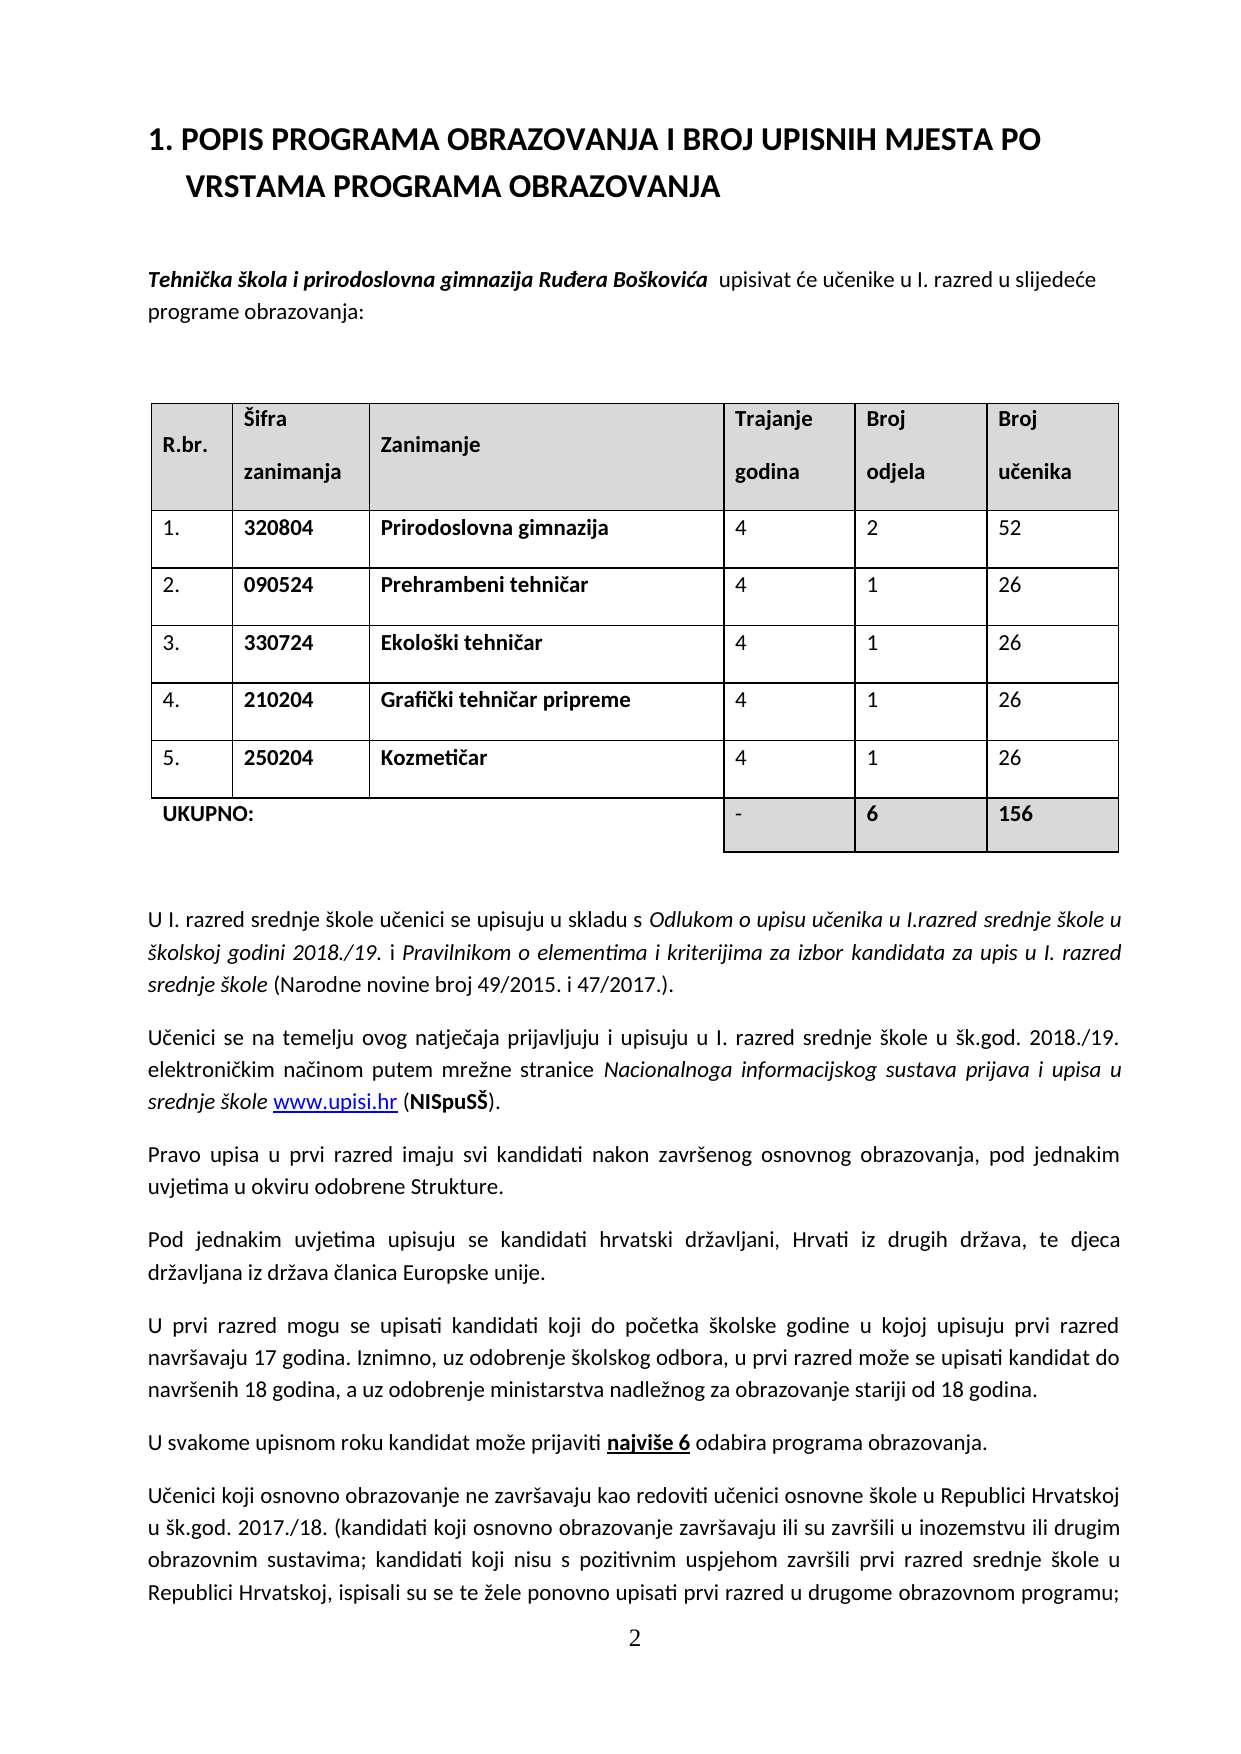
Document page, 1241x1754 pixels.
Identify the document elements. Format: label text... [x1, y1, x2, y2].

table_cell UKUPNO: [151, 799, 723, 851]
table_header Šifra zanimanja [233, 404, 369, 510]
table_cell Prirodoslovna gimnazija [370, 511, 723, 567]
text U I. razred srednje škole učenici se upisuju u skladu s Odlukom o upisu učenika u I.razred srednje škole u školskoj godini 2018./19. i Pravilnikom o elementima i kriterijima za izbor kandidata za upis u I. razred srednje škole (Narodne novine broj 49/2015. i 47/2017.). [148, 906, 1122, 998]
table_cell 1 [856, 684, 986, 740]
table_cell 1 [856, 626, 986, 682]
table_cell 210204 [233, 684, 369, 740]
table_cell 26 [988, 569, 1118, 625]
text U svakome upisnom roku kandidat može prijaviti najviše 6 odabira programa obrazovanja. [148, 1428, 1122, 1456]
table_cell 4 [725, 684, 854, 740]
table_cell 3. [152, 626, 232, 682]
table_cell 1 [856, 741, 986, 797]
text Tehnička škola i prirodoslovna gimnazija Ruđera Boškovića upisivat će učenike u I. razred u slijedeće programe obrazovanja: [148, 265, 1122, 325]
table_cell - [725, 799, 854, 851]
table_header R.br. [152, 404, 232, 510]
table_cell 330724 [233, 626, 369, 682]
table_cell 26 [988, 684, 1118, 740]
table_header Broj odjela [856, 404, 986, 510]
table_cell Prehrambeni tehničar [370, 569, 723, 625]
text Pod jednakim uvjetima upisuju se kandidati hrvatski državljani, Hrvati iz drugih država, te djeca državljana iz država članica Europske unije. [148, 1226, 1122, 1286]
table_cell 26 [988, 741, 1118, 797]
table_cell 250204 [233, 741, 369, 797]
table_cell 4 [725, 741, 854, 797]
table_header Broj učenika [988, 404, 1118, 510]
table_cell 2. [152, 569, 232, 625]
table_cell 156 [988, 799, 1118, 851]
table_cell 52 [988, 511, 1118, 567]
text Pravo upisa u prvi razred imaju svi kandidati nakon završenog osnovnog obrazovanja, pod jednakim uvjetima u okviru odobrene Strukture. [148, 1140, 1122, 1201]
text Učenici se na temelju ovog natječaja prijavljuju i upisuju u I. razred srednje škole u šk.god. 2018./19. elektroničkim načinom putem mrežne stranice Nacionalnoga informacijskog sustava prijava i upisa u srednje škole www.upisi.hr (NISpuSŠ). [148, 1023, 1122, 1115]
table_cell 320804 [233, 511, 369, 567]
table_cell 4 [725, 626, 854, 682]
text VRSTAMA PROGRAMA OBRAZOVANJA [148, 165, 1122, 206]
table_cell 4 [725, 511, 854, 567]
text 1. POPIS PROGRAMA OBRAZOVANJA I BROJ UPISNIH MJESTA PO [148, 118, 1122, 159]
table_cell 090524 [233, 569, 369, 625]
table_cell 4. [152, 684, 232, 740]
table_cell Grafički tehničar pripreme [370, 684, 723, 740]
table_cell 1 [856, 569, 986, 625]
text U prvi razred mogu se upisati kandidati koji do početka školske godine u kojoj upisuju prvi razred navršavaju 17 godina. Iznimno, uz odobrenje školskog odbora, u prvi razred može se upisati kandidat do navršenih 18 godina, a uz odobrenje ministarstva nadležnog za obrazovanje stariji od 18 godina. [148, 1311, 1122, 1403]
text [148, 1481, 1122, 1606]
table_cell 4 [725, 569, 854, 625]
table_header Zanimanje [370, 404, 723, 510]
table_cell 1. [152, 511, 232, 567]
table_cell 2 [856, 511, 986, 567]
table_cell Kozmetičar [370, 741, 723, 797]
table_cell 26 [988, 626, 1118, 682]
table_cell 6 [856, 799, 986, 851]
table_header Trajanje godina [725, 404, 854, 510]
table_cell 5. [152, 741, 232, 797]
table_cell Ekološki tehničar [370, 626, 723, 682]
